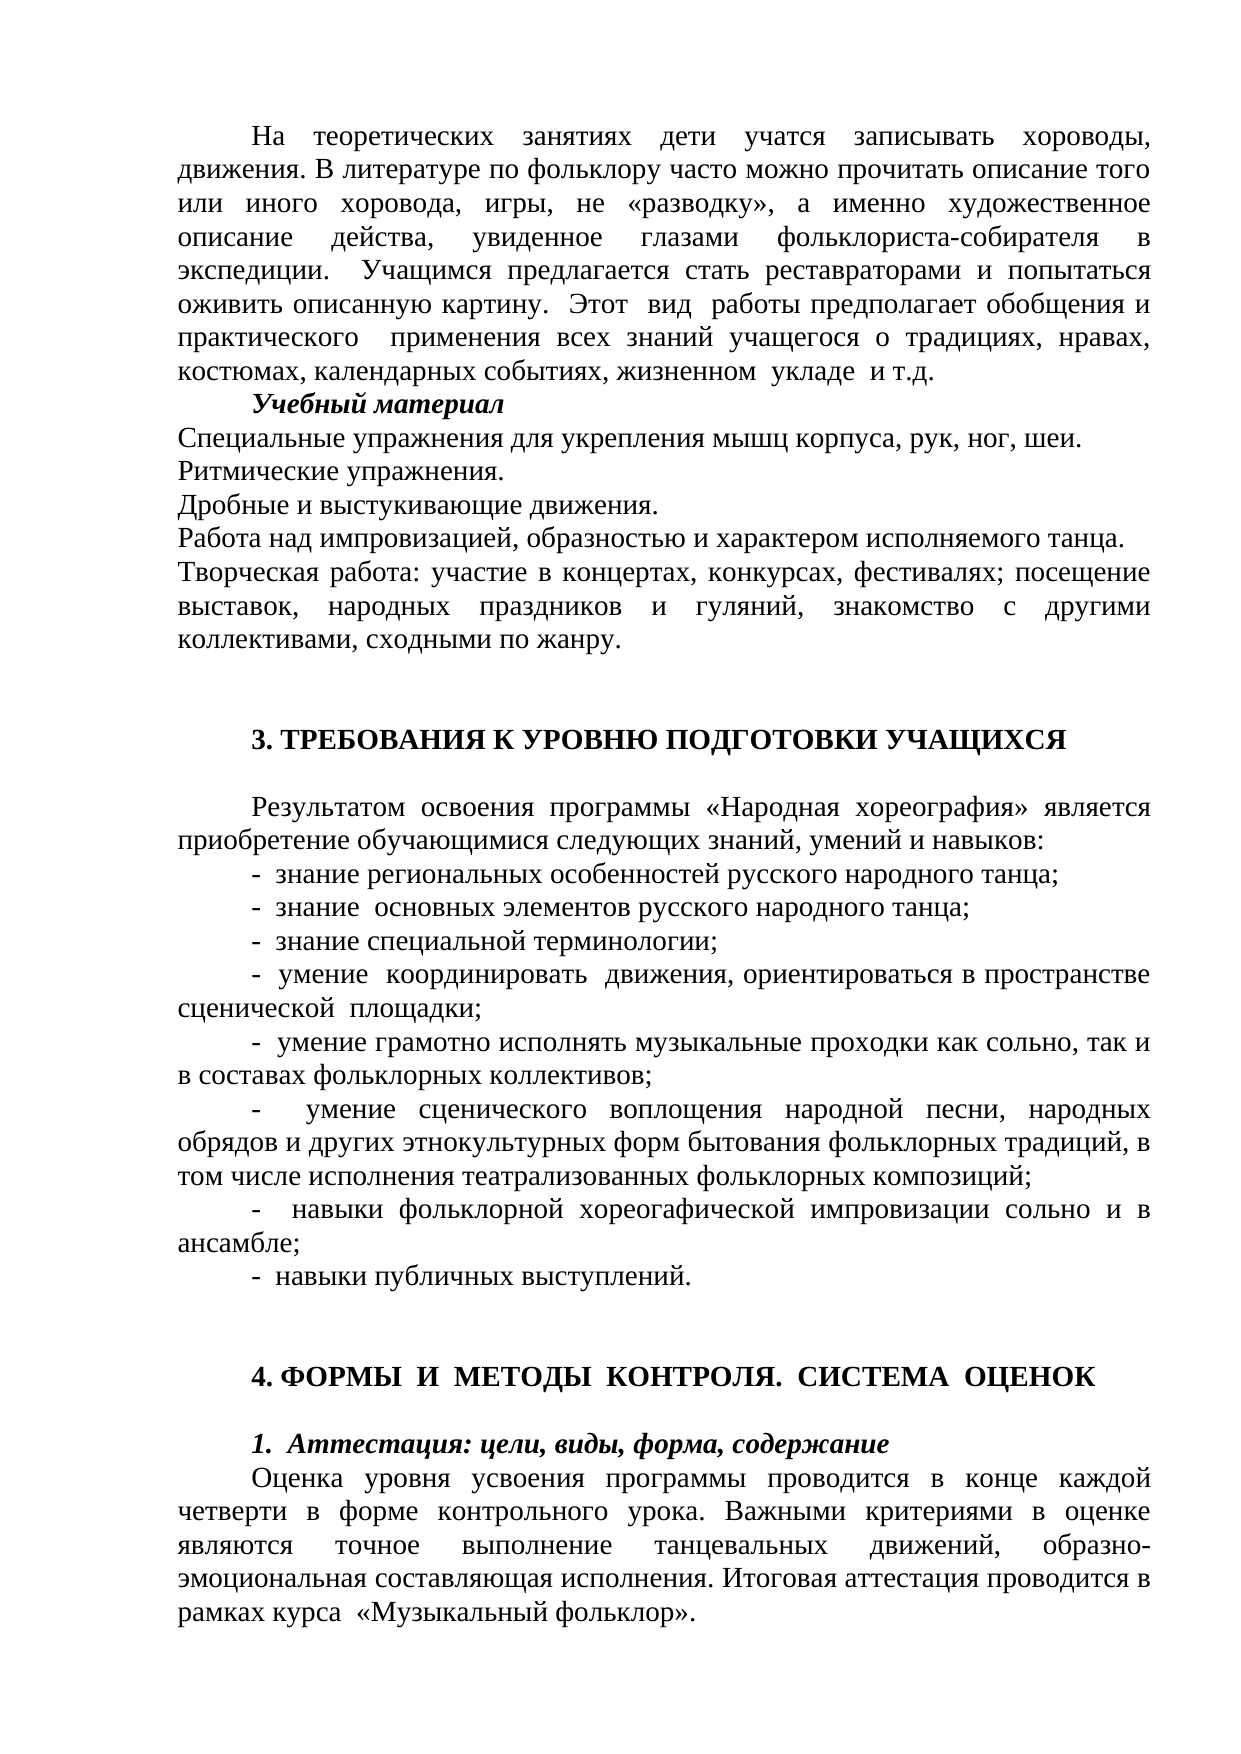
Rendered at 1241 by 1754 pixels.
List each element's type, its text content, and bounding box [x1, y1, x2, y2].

text 4. ФОРМЫ И МЕТОДЫ КОНТРОЛЯ. СИСТЕМА ОЦЕНОК [177, 1359, 1152, 1393]
text - умение координировать движения, ориентироваться в пространстве сценической площадки; [177, 957, 1152, 1024]
text Работа над импровизацией, образностью и характером исполняемого танца. [177, 521, 1152, 554]
text 3. ТРЕБОВАНИЯ К УРОВНЮ ПОДГОТОВКИ УЧАЩИХСЯ [177, 722, 1152, 755]
text - знание региональных особенностей русского народного танца; [177, 856, 1152, 889]
text 1. Аттестация: цели, виды, форма, содержание [177, 1426, 1152, 1460]
text - умение грамотно исполнять музыкальные проходки как сольно, так и в составах фольклорных коллективов; [177, 1024, 1152, 1091]
text - знание основных элементов русского народного танца; [177, 889, 1152, 923]
text - навыки публичных выступлений. [177, 1258, 1152, 1292]
text - умение сценического воплощения народной песни, народных обрядов и других этнокультурных форм бытования фольклорных традиций, в том числе исполнения театрализованных фольклорных композиций; [177, 1091, 1152, 1191]
text На теоретических занятиях дети учатся записывать хороводы, движения. В литературе по фольклору часто можно прочитать описание того или иного хоровода, игры, не «разводку», а именно художественное описание действа, увиденное глазами фольклориста-собирателя в экспедиции. Учащимся предлагается стать реставраторами и попытаться оживить описанную картину. Этот вид работы предполагает обобщения и практического применения всех знаний учащегося о традициях, нравах, костюмах, календарных событиях, жизненном укладе и т.д. [177, 118, 1152, 386]
text Учебный материал [177, 386, 1152, 420]
text - навыки фольклорной хореогафической импровизации сольно и в ансамбле; [177, 1191, 1152, 1258]
text - знание специальной терминологии; [177, 923, 1152, 957]
text Результатом освоения программы «Народная хореография» является приобретение обучающимися следующих знаний, умений и навыков: [177, 789, 1152, 856]
text Оценка уровня усвоения программы проводится в конце каждой четверти в форме контрольного урока. Важными критериями в оценке являются точное выполнение танцевальных движений, образно-эмоциональная составляющая исполнения. Итоговая аттестация проводится в рамках курса «Музыкальный фольклор». [177, 1460, 1152, 1627]
text Ритмические упражнения. [177, 453, 1152, 487]
text Специальные упражнения для укрепления мышц корпуса, рук, ног, шеи. [177, 420, 1152, 453]
text Дробные и выстукивающие движения. [177, 487, 1152, 521]
text Творческая работа: участие в концертах, конкурсах, фестивалях; посещение выставок, народных праздников и гуляний, знакомство с другими коллективами, сходными по жанру. [177, 554, 1152, 655]
